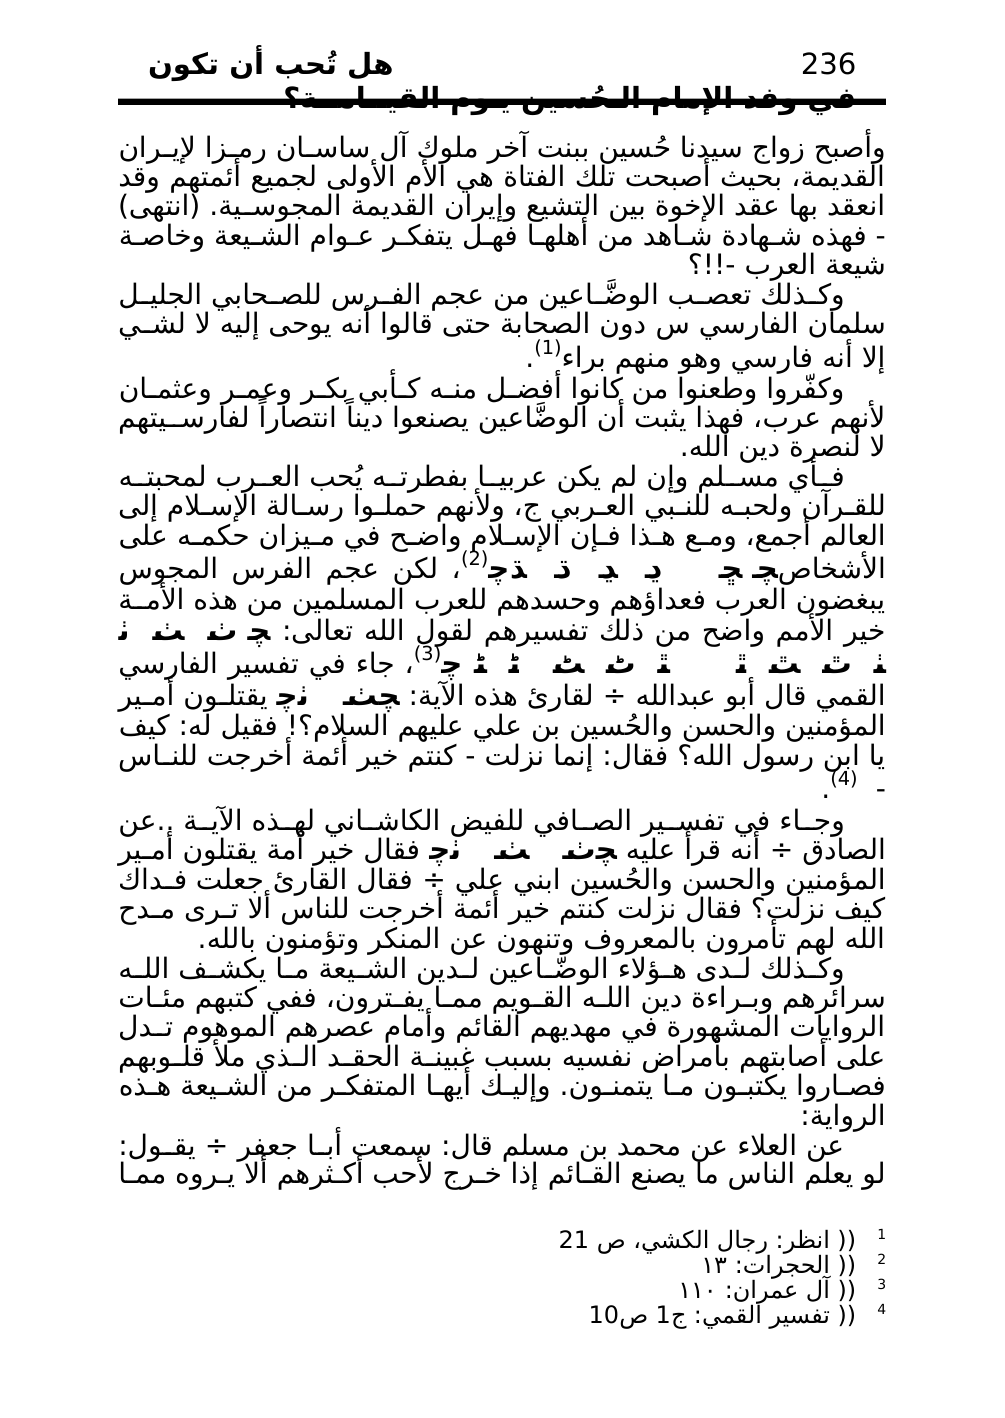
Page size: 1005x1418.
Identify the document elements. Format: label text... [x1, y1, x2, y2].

text وجاء في تفسير الصافي للفيض الكاشاني لهذه الآية ..عن الصادق ÷ أنه قرأ عليه ﭽﭞ ﭟ ﭠﭼ فقال خير أمة يقتلون أمير المؤمنين والحسن والحُسين ابني علي ÷ فقال القارئ جعلت فداك كيف نزلت؟ فقال نزلت كنتم خير أئمة أخرجت للناس ألا ترى مدح الله لهم تأمرون بالمعروف وتنهون عن المنكر وتؤمنون بالله. [118, 806, 886, 955]
text فأي مسلم وإن لم يكن عربيا بفطرته يُحب العرب لمحبته للقرآن ولحبه للنبي العربي ج، ولأنهم حملوا رسالة الإسلام إلى العالم أجمع، ومع هذا فإن الإسلام واضح في ميزان حكمه على الأشخاصﭽ ﮁ ﮂ ﮃ ﮄ ﮅﭼ()، لكن عجم الفرس المجوس يبغضون العرب فعداؤهم وحسدهم للعرب المسلمين من هذه الأمة خير الأمم واضح من ذلك تفسيرهم لقول الله تعالى: ﭽ ﭞ ﭟ ﭠ ﭡ ﭢ ﭣ ﭤ ﭥ ﭦ ﭧ ﭨ ﭩ ﭼ()، جاء في تفسير الفارسي القمي قال أبو عبدالله ÷ لقارئ هذه الآية: ﭽﭟ ﭠﭼ يقتلون أمير المؤمنين والحسن والحُسين بن علي عليهم السلام؟! فقيل له: كيف يا ابن رسول الله؟ فقال: إنما نزلت - كنتم خير أئمة أخرجت للناس - (). [118, 463, 886, 806]
text وكذلك لدى هؤلاء الوضّاعين لدين الشيعة ما يكشف الله سرائرهم وبراءة دين الله القويم مما يفترون، ففي كتبهم مئات الروايات المشهورة في مهديهم القائم وأمام عصرهم الموهوم تدل على أصابتهم بأمراض نفسيه بسبب غبينة الحقد الذي ملأ قلوبهم فصاروا يكتبون ما يتمنون. وإليك أيها المتفكر من الشيعة هذه الرواية: [118, 955, 886, 1132]
text وكذلك تعصب الوضَّاعين من عجم الفرس للصحابي الجليل سلمان الفارسي س دون الصحابة حتى قالوا أنه يوحى إليه لا لشي إلا أنه فارسي وهو منهم براء(). [118, 281, 886, 375]
text وكفّروا وطعنوا من كانوا أفضل منه كأبي بكر وعمر وعثمان لأنهم عرب، فهذا يثبت أن الوضَّاعين يصنعوا ديناً انتصاراً لفارسيتهم لا لنصرة دين الله. [118, 375, 886, 463]
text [118, 1132, 886, 1191]
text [118, 134, 886, 281]
